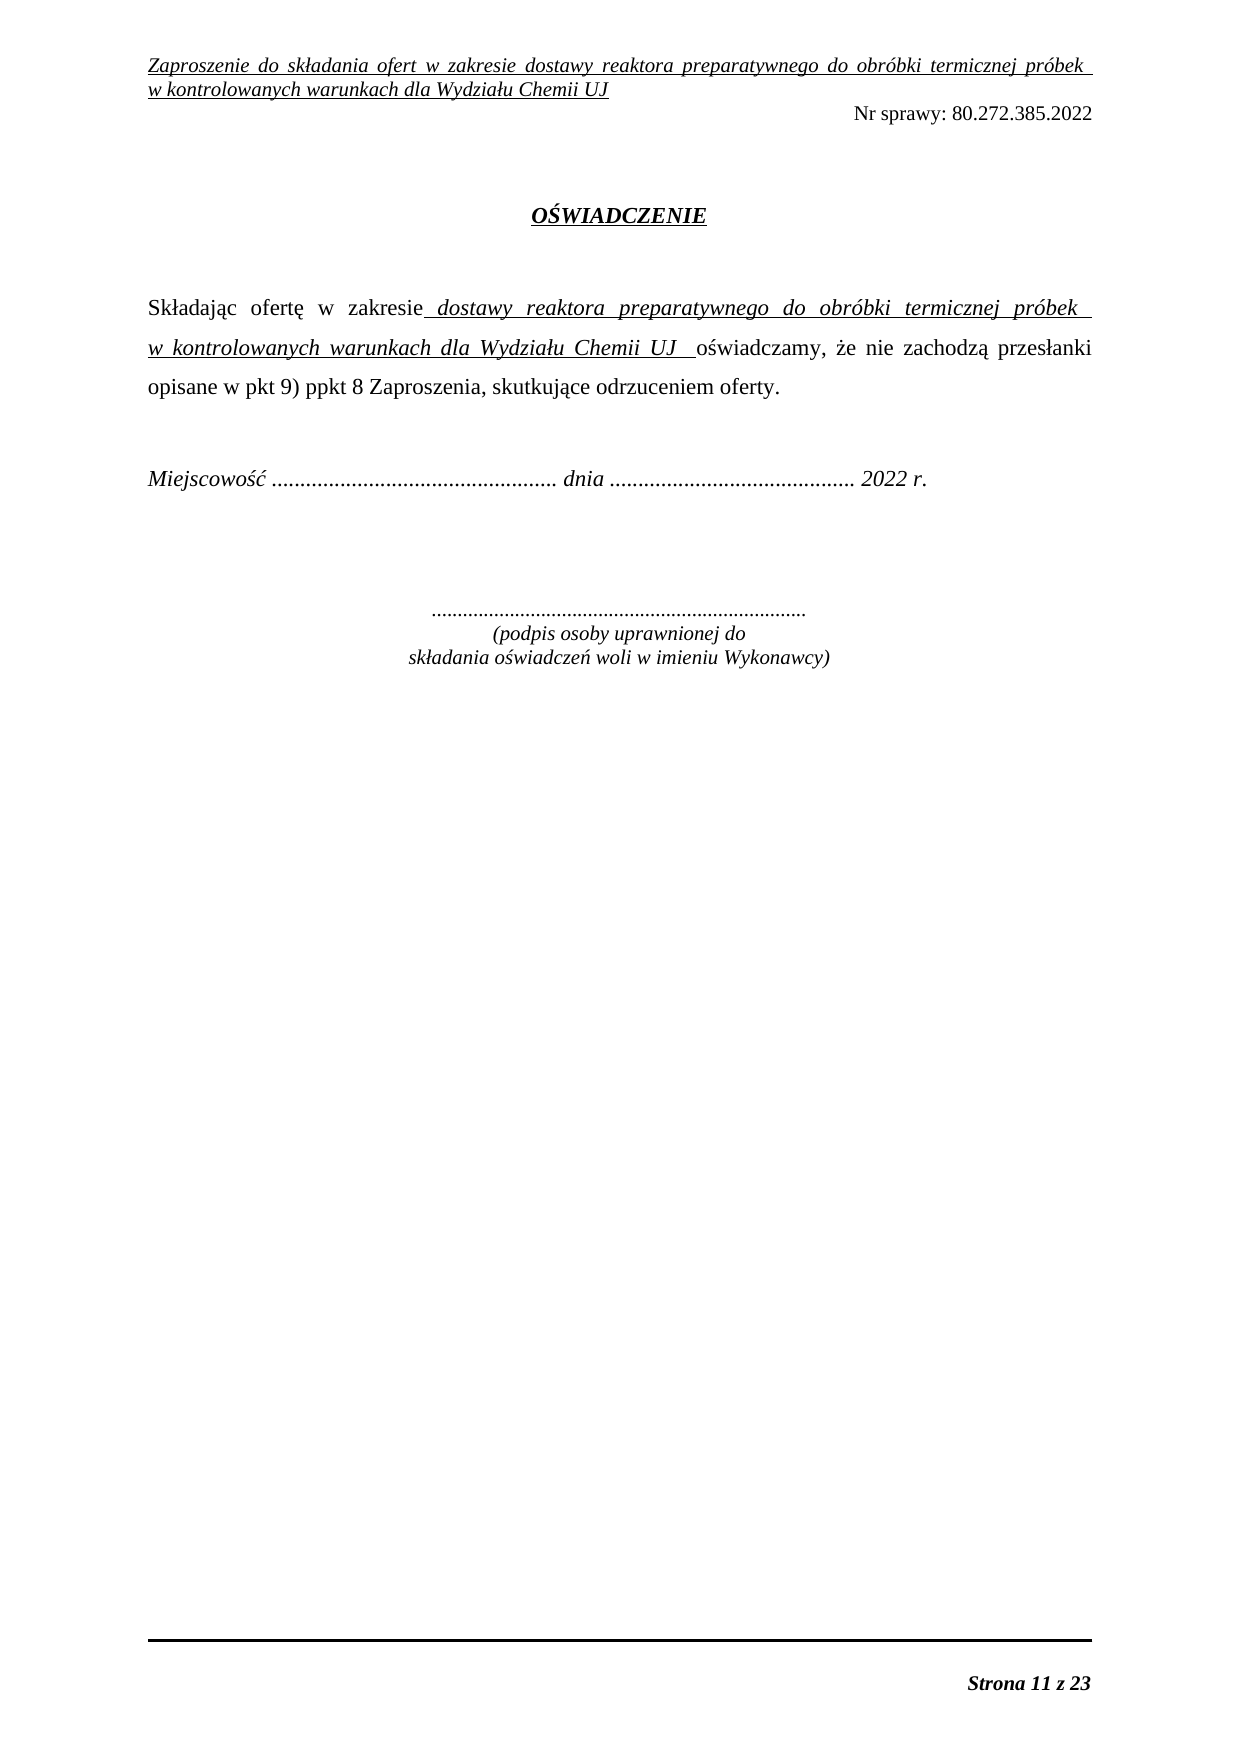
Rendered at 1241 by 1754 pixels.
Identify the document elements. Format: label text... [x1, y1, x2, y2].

text (podpis osoby uprawnionej do [148, 621, 1092, 645]
text ........................................................................ [148, 597, 1092, 621]
text składania oświadczeń woli w imieniu Wykonawcy) [148, 645, 1092, 669]
text Składając ofertę w zakresie dostawy reaktora preparatywnego do obróbki termicznej próbek w kontrolowanych warunkach dla Wydziału Chemii UJ oświadczamy, że nie zachodzą przesłanki opisane w pkt 9) ppkt 8 Zaproszenia, skutkujące odrzuceniem oferty. [148, 294, 1092, 399]
text OŚWIADCZENIE [148, 202, 1092, 228]
text Miejscowość .................................................. dnia ........................................... 2022 r. [148, 465, 1092, 492]
